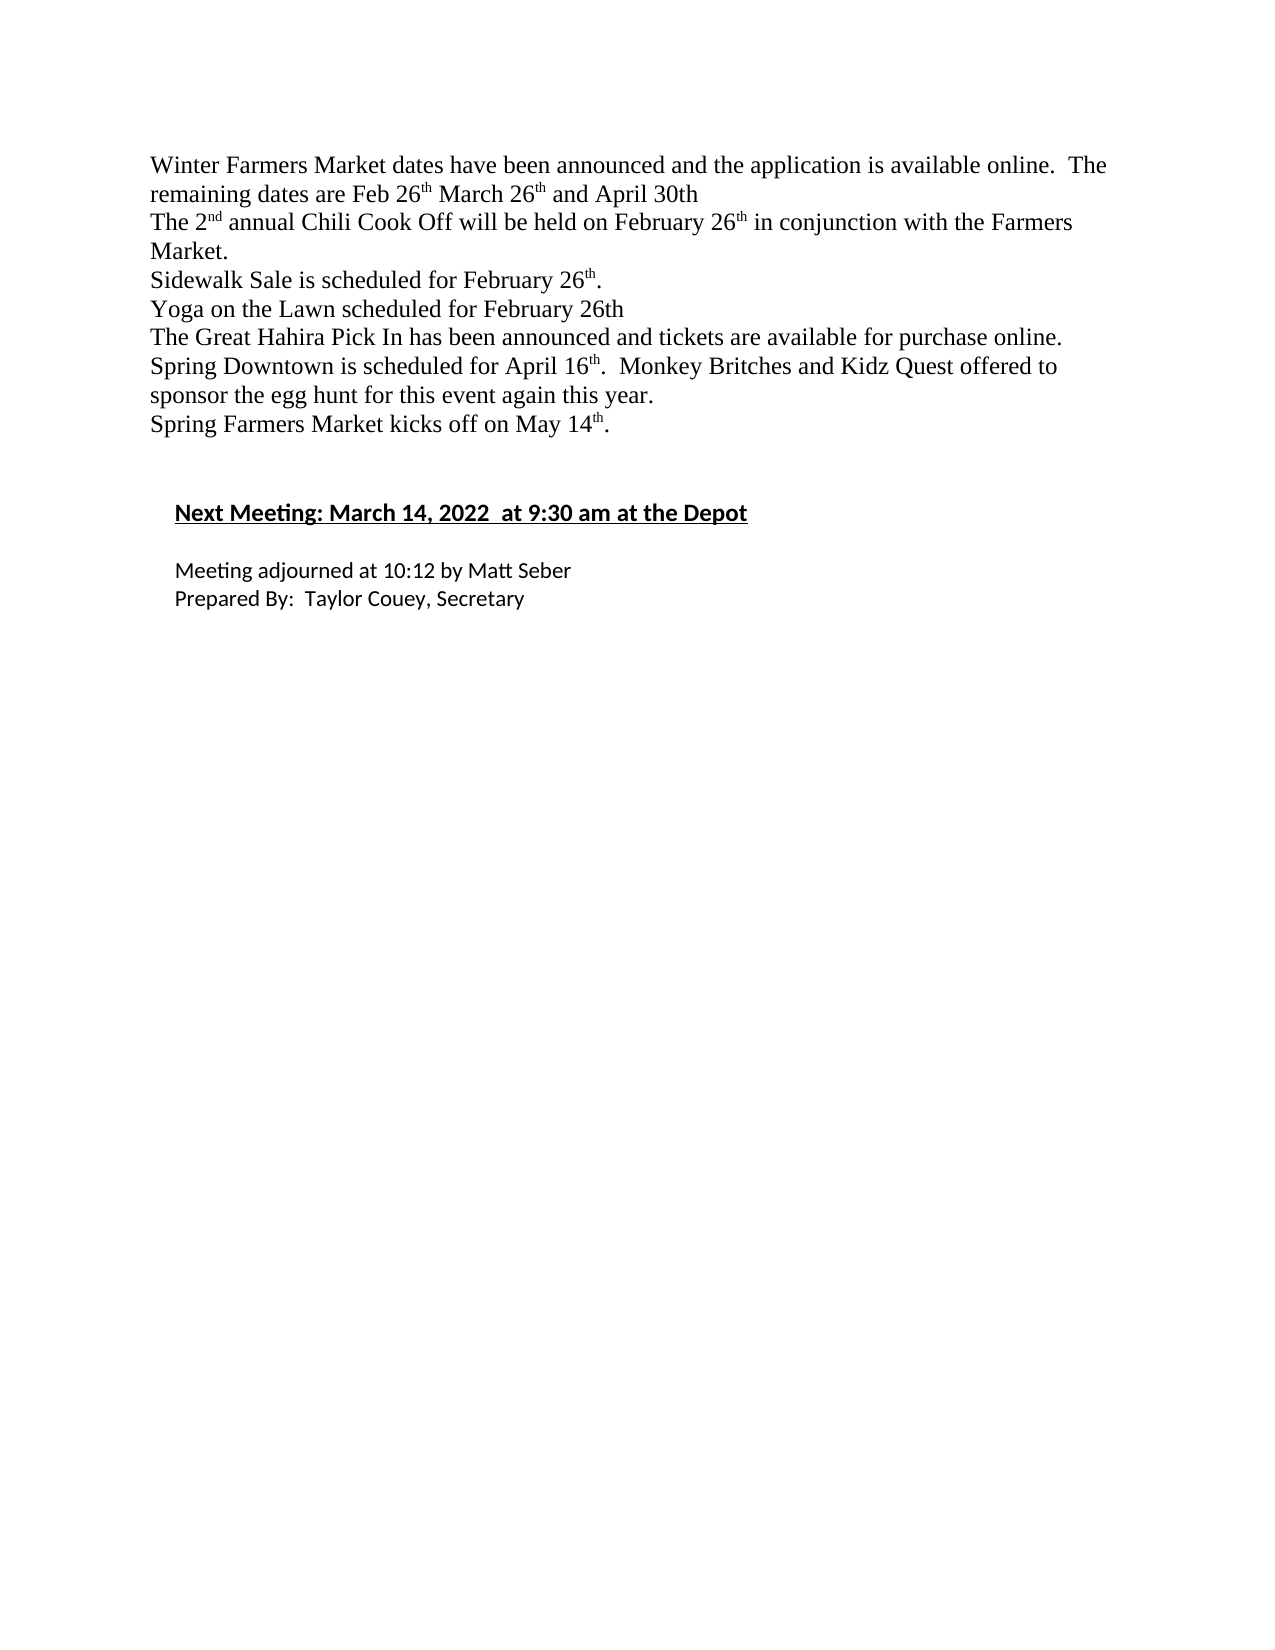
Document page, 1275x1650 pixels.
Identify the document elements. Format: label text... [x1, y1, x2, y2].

text The 2nd annual Chili Cook Off will be held on February 26th in conjunction with the Farmers Market. [150, 207, 1125, 265]
text Spring Farmers Market kicks off on May 14th. [150, 409, 1125, 437]
text Prepared By: Taylor Couey, Secretary [174, 584, 1125, 612]
text Winter Farmers Market dates have been announced and the application is available online. The remaining dates are Feb 26th March 26th and April 30th [150, 150, 1125, 207]
text The Great Hahira Pick In has been announced and tickets are available for purchase online. [150, 322, 1125, 351]
text Yoga on the Lawn scheduled for February 26th [150, 294, 1125, 322]
text Next Meeting: March 14, 2022 at 9:30 am at the Depot [174, 497, 1125, 527]
text Meeting adjourned at 10:12 by Matt Seber [174, 556, 1125, 584]
text Sidewalk Sale is scheduled for February 26th. [150, 265, 1125, 294]
text Spring Downtown is scheduled for April 16th. Monkey Britches and Kidz Quest offered to sponsor the egg hunt for this event again this year. [150, 351, 1125, 409]
